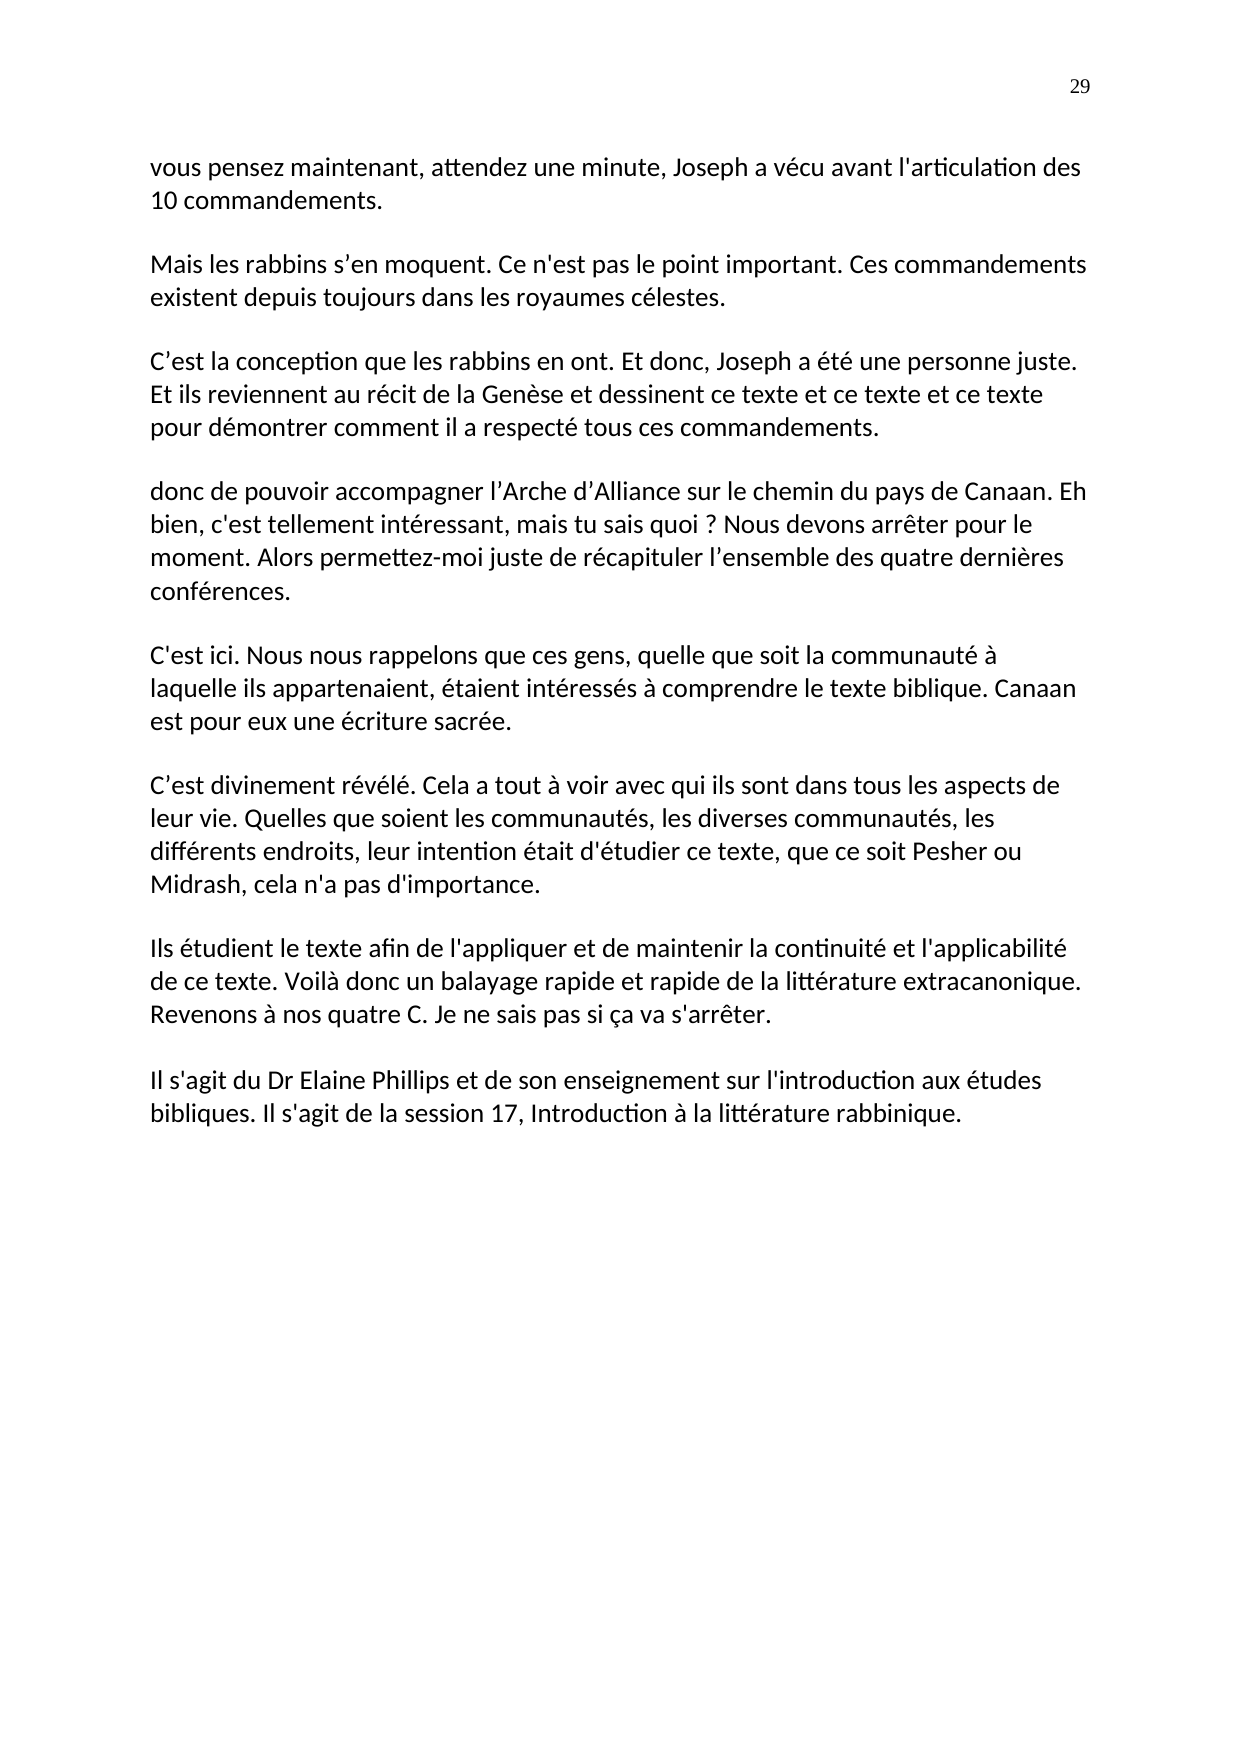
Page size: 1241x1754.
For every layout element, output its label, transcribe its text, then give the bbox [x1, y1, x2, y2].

text C’est divinement révélé. Cela a tout à voir avec qui ils sont dans tous les aspects de leur vie. Quelles que soient les communautés, les diverses communautés, les différents endroits, leur intention était d'étudier ce texte, que ce soit Pesher ou Midrash, cela n'a pas d'importance. [150, 768, 1090, 900]
text donc de pouvoir accompagner l’Arche d’Alliance sur le chemin du pays de Canaan. Eh bien, c'est tellement intéressant, mais tu sais quoi ? Nous devons arrêter pour le moment. Alors permettez-moi juste de récapituler l’ensemble des quatre dernières conférences. [150, 474, 1090, 607]
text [150, 150, 1090, 216]
text C’est la conception que les rabbins en ont. Et donc, Joseph a été une personne juste. Et ils reviennent au récit de la Genèse et dessinent ce texte et ce texte et ce texte pour démontrer comment il a respecté tous ces commandements. [150, 344, 1090, 443]
text Ils étudient le texte afin de l'appliquer et de maintenir la continuité et l'applicabilité de ce texte. Voilà donc un balayage rapide et rapide de la littérature extracanonique. Revenons à nos quatre C. Je ne sais pas si ça va s'arrêter. [150, 931, 1090, 1030]
text C'est ici. Nous nous rappelons que ces gens, quelle que soit la communauté à laquelle ils appartenaient, étaient intéressés à comprendre le texte biblique. Canaan est pour eux une écriture sacrée. [150, 638, 1090, 737]
text Mais les rabbins s’en moquent. Ce n'est pas le point important. Ces commandements existent depuis toujours dans les royaumes célestes. [150, 247, 1090, 313]
text Il s'agit du Dr Elaine Phillips et de son enseignement sur l'introduction aux études bibliques. Il s'agit de la session 17, Introduction à la littérature rabbinique. [150, 1063, 1090, 1129]
